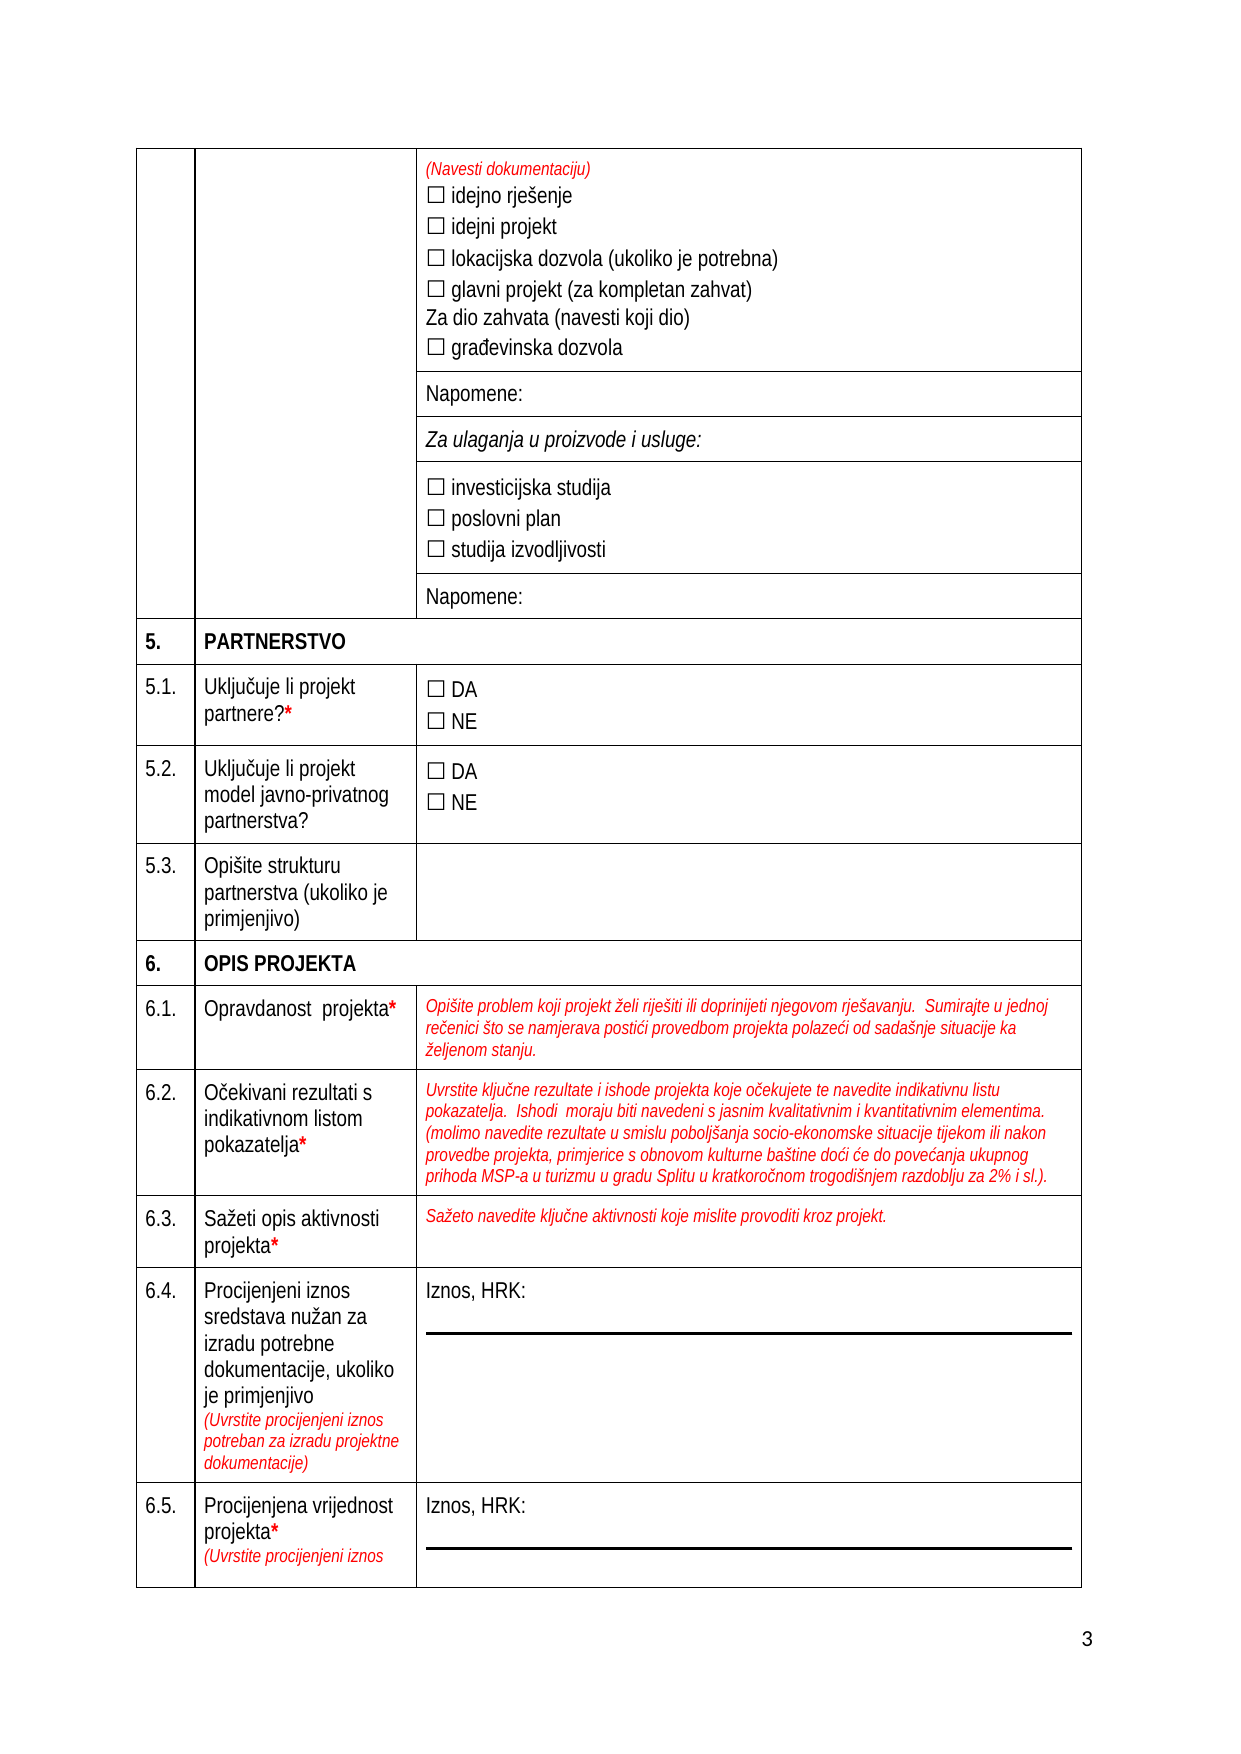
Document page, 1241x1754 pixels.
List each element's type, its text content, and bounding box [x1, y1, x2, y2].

table_cell 5.2. [137, 746, 194, 842]
table_cell [417, 844, 1081, 940]
table_cell Uključuje li projekt partnere?* [196, 665, 416, 745]
table_cell Opravdanost projekta* [196, 986, 416, 1069]
table_cell 5.1. [137, 665, 194, 745]
table_cell Uključuje li projekt model javno-privatnog partnerstva? [196, 746, 416, 842]
table_cell Iznos, HRK: [417, 1268, 1081, 1482]
table_cell Očekivani rezultati s indikativnom listom pokazatelja* [196, 1070, 416, 1195]
table_cell Napomene: [417, 574, 1081, 618]
table_cell 6.4. [137, 1268, 194, 1482]
table_cell 6.1. [137, 986, 194, 1069]
table_cell 6.2. [137, 1070, 194, 1195]
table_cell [417, 149, 1081, 371]
table_cell PARTNERSTVO [196, 619, 1081, 663]
table_cell 6.3. [137, 1196, 194, 1267]
table_cell investicijska studija poslovni plan studija izvodljivosti [417, 462, 1081, 573]
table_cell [196, 1483, 416, 1587]
table_cell Procijenjeni iznos sredstava nužan za izradu potrebne dokumentacije, ukoliko je primjenjivo (Uvrstite procijenjeni iznos potreban za izradu projektne dokumentacije) [196, 1268, 416, 1482]
table_cell Iznos, HRK: [417, 1483, 1081, 1587]
table_cell 5.3. [137, 844, 194, 940]
table_cell Sažeto navedite ključne aktivnosti koje mislite provoditi kroz projekt. [417, 1196, 1081, 1267]
table_cell OPIS PROJEKTA [196, 941, 1081, 985]
table_cell Uvrstite ključne rezultate i ishode projekta koje očekujete te navedite indikativnu listu pokazatelja. Ishodi moraju biti navedeni s jasnim kvalitativnim i kvantitativnim elementima. (molimo navedite rezultate u smislu poboljšanja socio-ekonomske situacije tijekom ili nakon provedbe projekta, primjerice s obnovom kulturne baštine doći će do povećanja ukupnog prihoda MSP-a u turizmu u gradu Splitu u kratkoročnom trogodišnjem razdoblju za 2% i sl.). [417, 1070, 1081, 1195]
table_cell Za ulaganja u proizvode i usluge: [417, 417, 1081, 461]
table_cell Sažeti opis aktivnosti projekta* [196, 1196, 416, 1267]
table_cell Opišite problem koji projekt želi riješiti ili doprinijeti njegovom rješavanju. Sumirajte u jednoj rečenici što se namjerava postići provedbom projekta polazeći od sadašnje situacije ka željenom stanju. [417, 986, 1081, 1069]
table_cell Opišite strukturu partnerstva (ukoliko je primjenjivo) [196, 844, 416, 940]
table_cell Napomene: [417, 372, 1081, 416]
table_cell 6.5. [137, 1483, 194, 1587]
table_cell 5. [137, 619, 194, 663]
table_cell 6. [137, 941, 194, 985]
table_cell DA NE [417, 746, 1081, 842]
table_cell DA NE [417, 665, 1081, 745]
